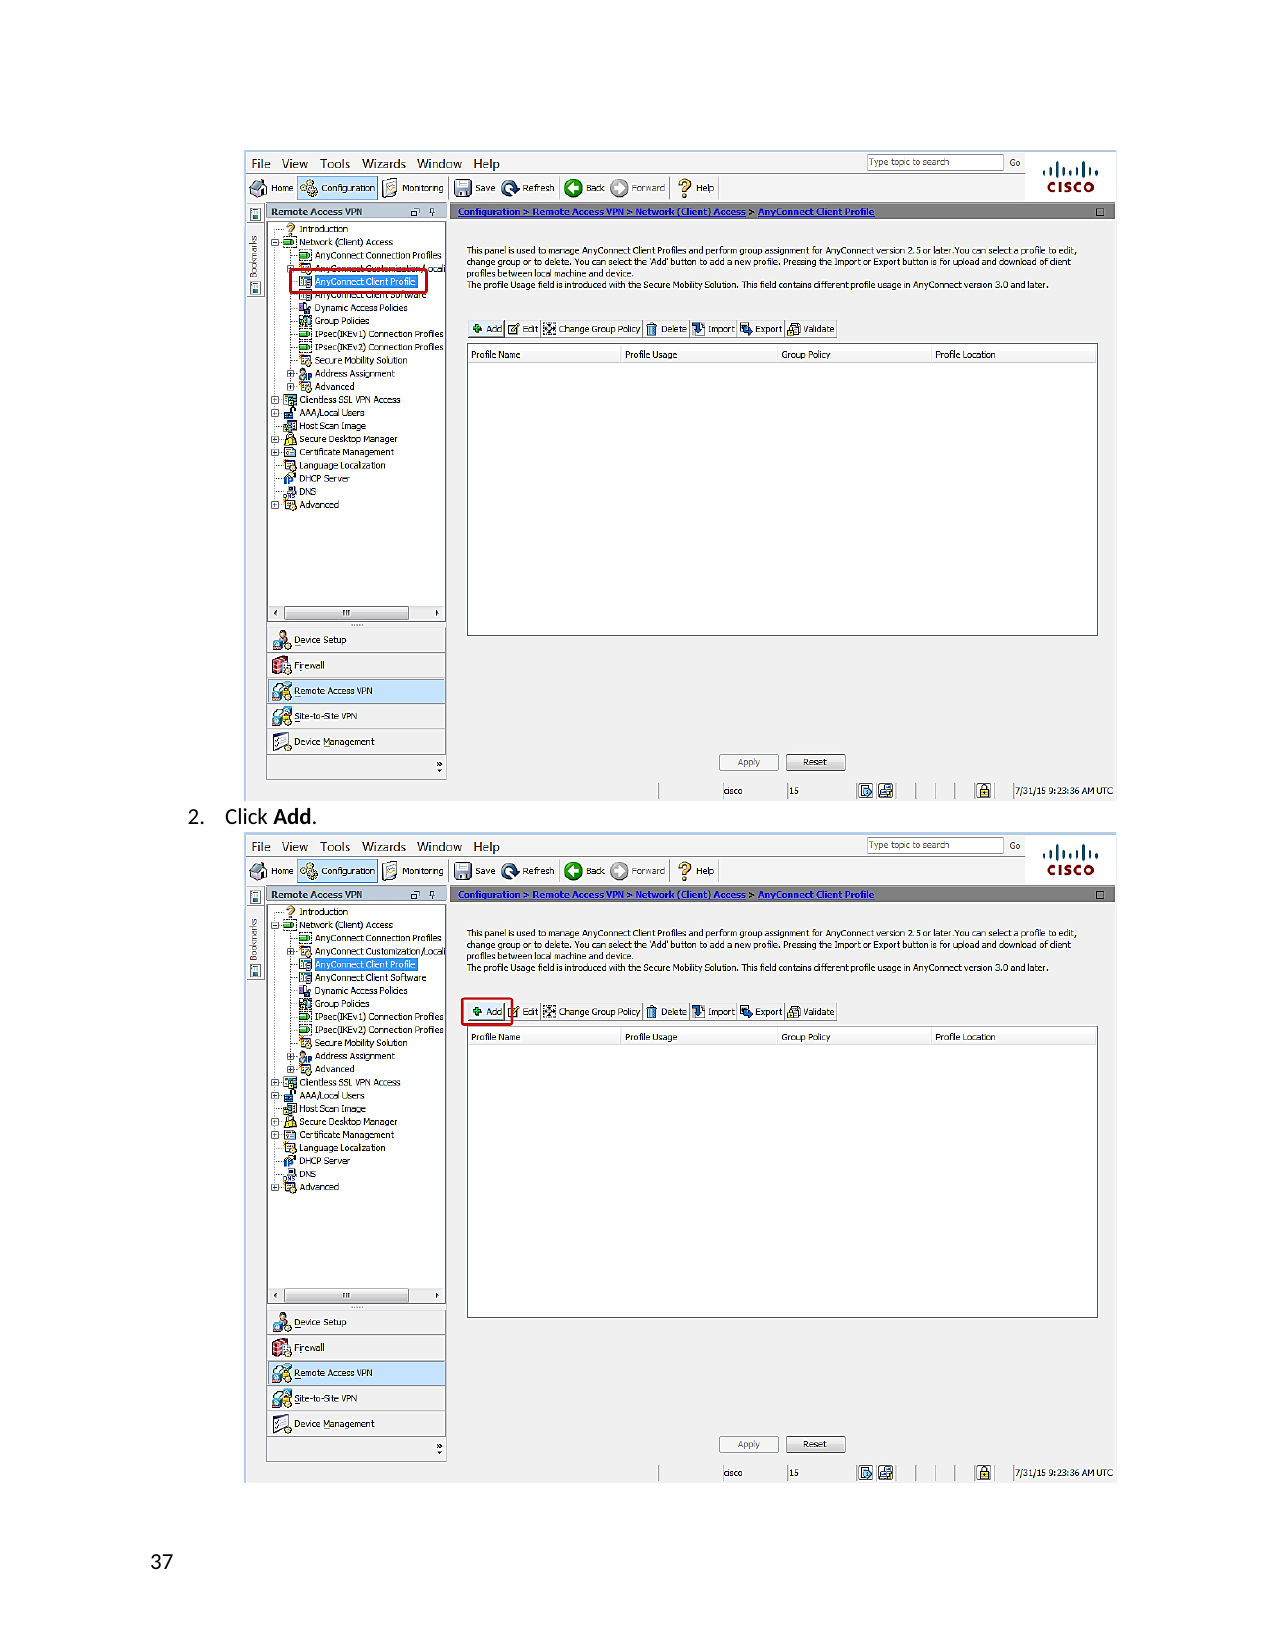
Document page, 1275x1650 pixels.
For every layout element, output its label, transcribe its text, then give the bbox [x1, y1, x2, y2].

list Click Add. [187, 802, 1125, 830]
picture [243, 150, 1117, 801]
picture [243, 832, 1117, 1483]
